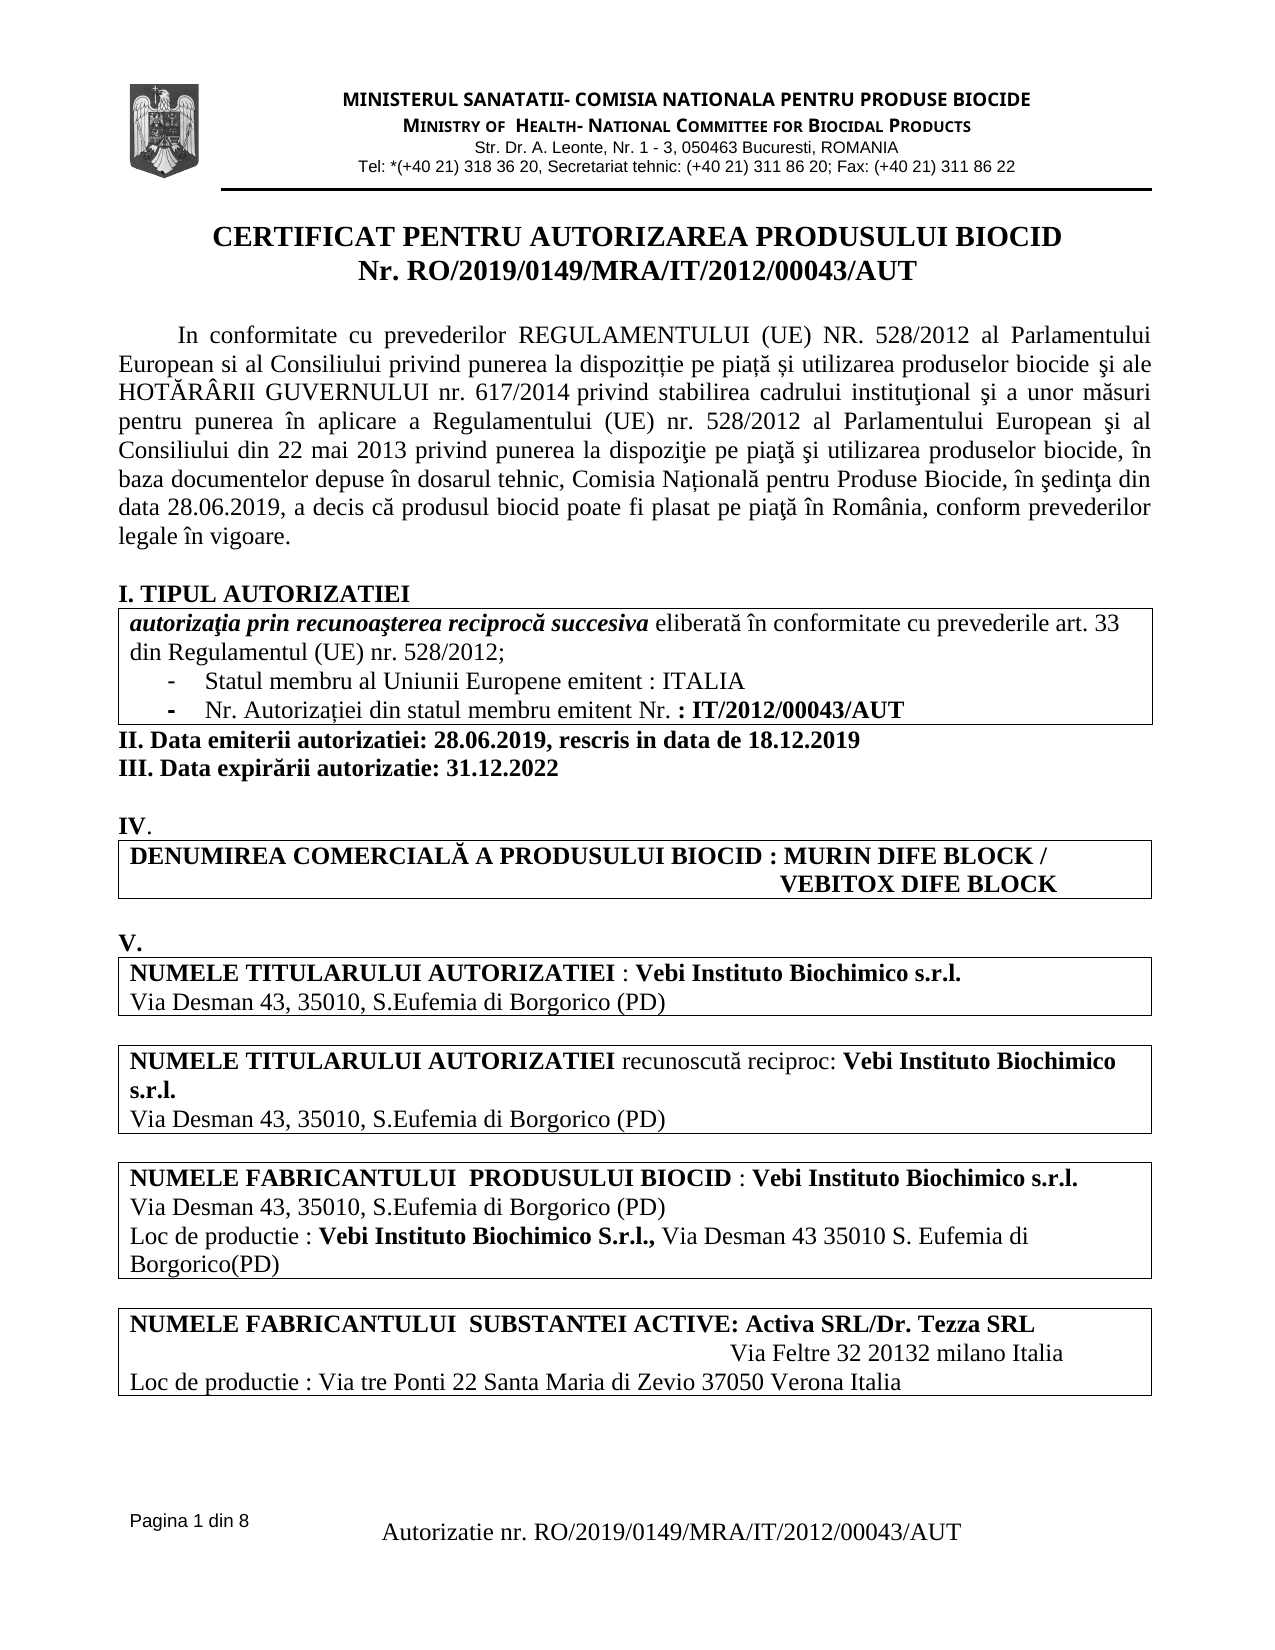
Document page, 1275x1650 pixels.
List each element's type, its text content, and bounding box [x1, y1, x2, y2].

text Nr. RO/2019/0149/MRA/IT/2012/00043/AUT [118, 253, 1157, 286]
table_header NUMELE TITULARULUI AUTORIZATIEI recunoscută reciproc: Vebi Instituto Biochimico s.r.l. Via Desman 43, 35010, S.Eufemia di Borgorico (PD) [119, 1046, 1151, 1132]
text In conformitate cu prevederilor REGULAMENTULUI (UE) NR. 528/2012 al Parlamentului European si al Consiliului privind punerea la dispozitție pe piață și utilizarea produselor biocide şi ale HOTĂRÂRII GUVERNULUI nr. 617/2014 privind stabilirea cadrului instituţional şi a unor măsuri pentru punerea în aplicare a Regulamentului (UE) nr. 528/2012 al Parlamentului European şi al Consiliului din 22 mai 2013 privind punerea la dispoziţie pe piaţă şi utilizarea produselor biocide, în baza documentelor depuse în dosarul tehnic, Comisia Națională pentru Produse Biocide, în şedinţa din data 28.06.2019, a decis că produsul biocid poate fi plasat pe piaţă în România, conform prevederilor legale în vigoare. [118, 320, 1152, 550]
text III. Data expirării autorizatie: 31.12.2022 [118, 753, 1157, 782]
table_header autorizaţia prin recunoaşterea reciprocă succesiva eliberată în conformitate cu prevederile art. 33 din Regulamentul (UE) nr. 528/2012; Statul membru al Uniunii Europene emitent : ITALIA Nr. Autorizației din statul membru emitent Nr. : IT/2012/00043/AUT [119, 609, 1152, 724]
table_header NUMELE FABRICANTULUI PRODUSULUI BIOCID : Vebi Instituto Biochimico s.r.l. Via Desman 43, 35010, S.Eufemia di Borgorico (PD) Loc de productie : Vebi Instituto Biochimico S.r.l., Via Desman 43 35010 S. Eufemia di Borgorico(PD) [119, 1163, 1151, 1278]
text CERTIFICAT PENTRU AUTORIZAREA PRODUSULUI BIOCID [118, 219, 1157, 253]
table_header NUMELE FABRICANTULUI SUBSTANTEI ACTIVE: Activa SRL/Dr. Tezza SRL Via Feltre 32 20132 milano Italia Loc de productie : Via tre Ponti 22 Santa Maria di Zevio 37050 Verona Italia [119, 1309, 1151, 1395]
table_header NUMELE TITULARULUI AUTORIZATIEI : Vebi Instituto Biochimico s.r.l. Via Desman 43, 35010, S.Eufemia di Borgorico (PD) [119, 958, 1151, 1015]
text V. [118, 928, 1157, 957]
table_header DENUMIREA COMERCIALĂ A PRODUSULUI BIOCID : MURIN DIFE BLOCK / VEBITOX DIFE BLOCK [119, 841, 1151, 898]
text IV. [118, 811, 1157, 840]
text II. Data emiterii autorizatiei: 28.06.2019, rescris in data de 18.12.2019 [118, 725, 1157, 753]
text I. TIPUL AUTORIZATIEI [118, 579, 1157, 607]
